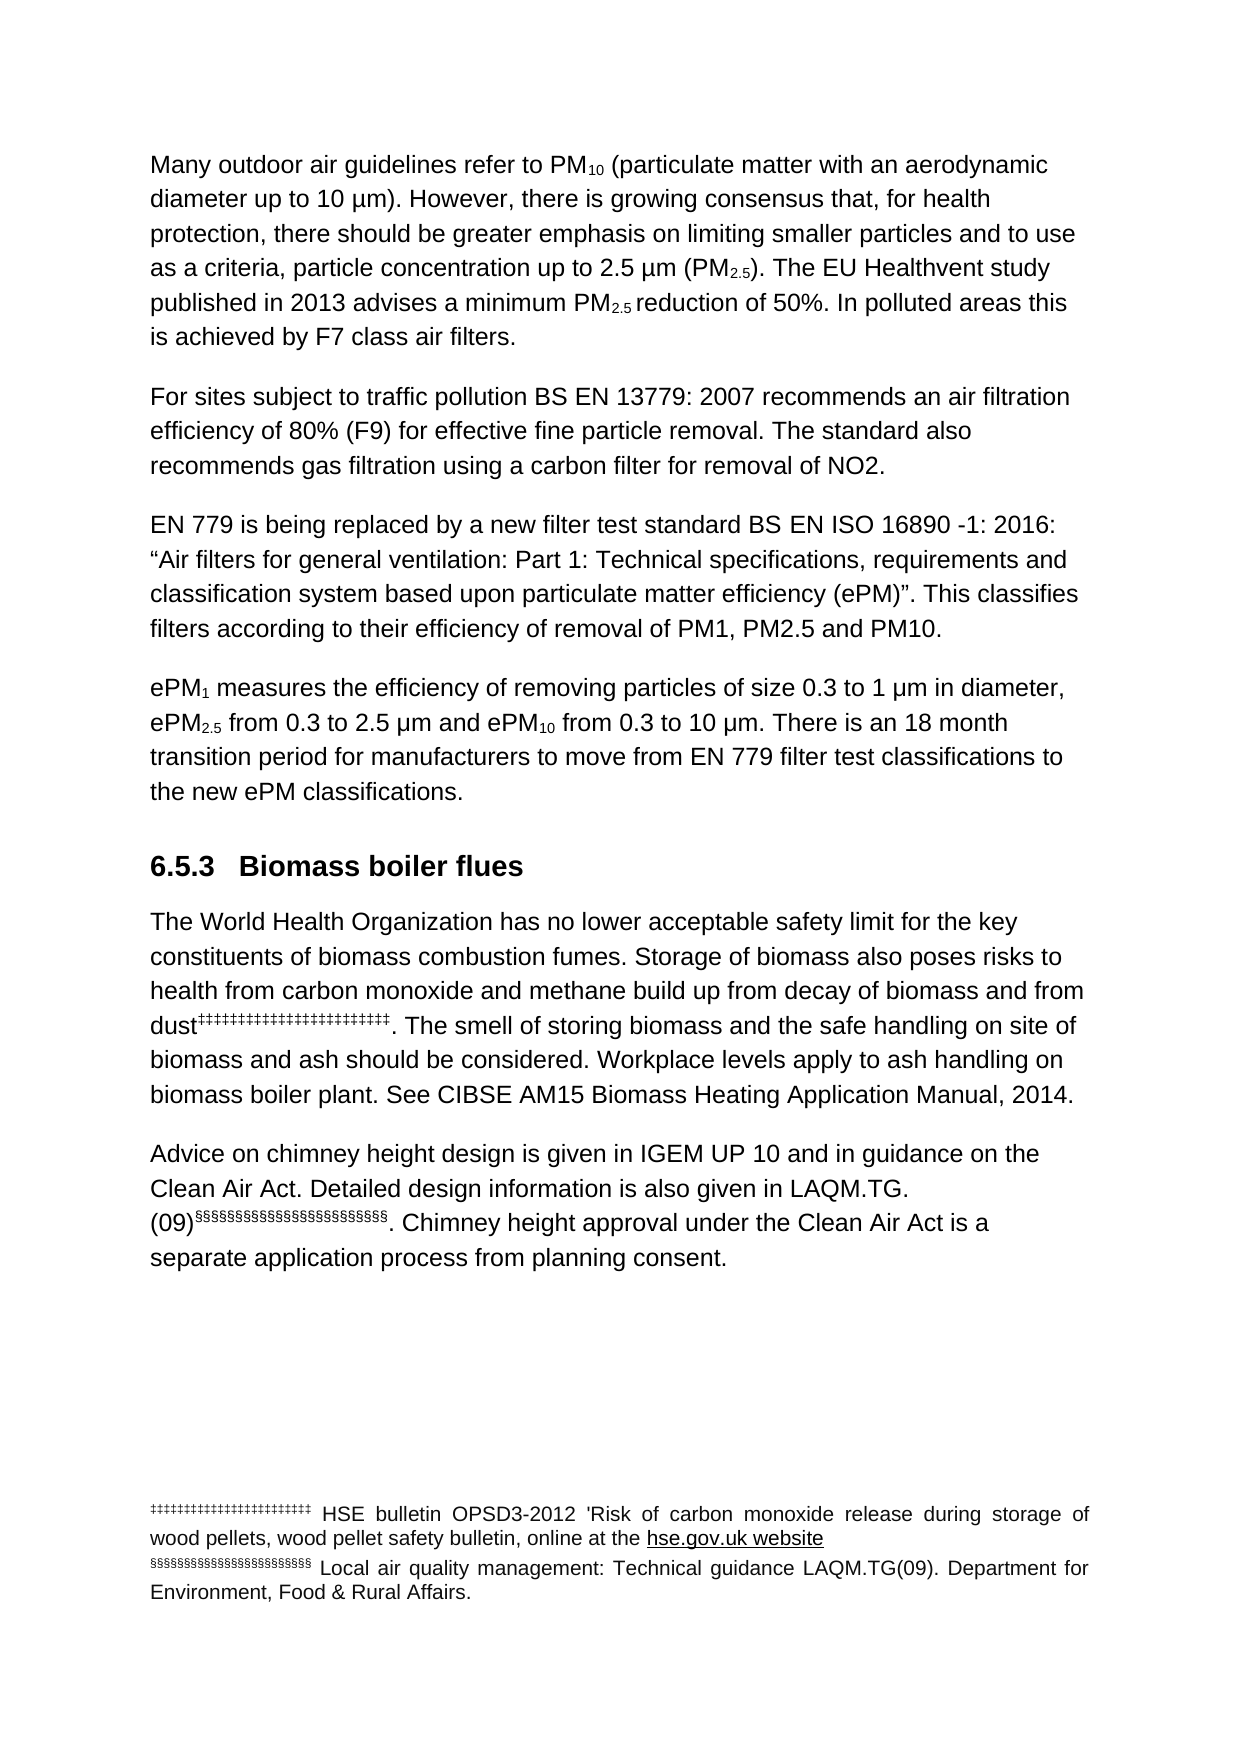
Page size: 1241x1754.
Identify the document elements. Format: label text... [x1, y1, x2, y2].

text Many outdoor air guidelines refer to PM10 (particulate matter with an aerodynamic diameter up to 10 µm). However, there is growing consensus that, for health protection, there should be greater emphasis on limiting smaller particles and to use as a criteria, particle concentration up to 2.5 µm (PM2.5). The EU Healthvent study published in 2013 advises a minimum PM2.5 reduction of 50%. In polluted areas this is achieved by F7 class air filters. [150, 150, 1090, 351]
text Advice on chimney height design is given in IGEM UP 10 and in guidance on the Clean Air Act. Detailed design information is also given in LAQM.TG.(09). Chimney height approval under the Clean Air Act is a separate application process from planning consent. [150, 1139, 1090, 1271]
text For sites subject to traffic pollution BS EN 13779: 2007 recommends an air filtration efficiency of 80% (F9) for effective fine particle removal. The standard also recommends gas filtration using a carbon filter for removal of NO2. [150, 382, 1090, 479]
text ePM1 measures the efficiency of removing particles of size 0.3 to 1 μm in diameter, ePM2.5 from 0.3 to 2.5 μm and ePM10 from 0.3 to 10 μm. There is an 18 month transition period for manufacturers to move from EN 779 filter test classifications to the new ePM classifications. [150, 673, 1090, 805]
subtitle Biomass boiler flues [150, 849, 1090, 882]
text The World Health Organization has no lower acceptable safety limit for the key constituents of biomass combustion fumes. Storage of biomass also poses risks to health from carbon monoxide and methane build up from decay of biomass and from dust. The smell of storing biomass and the safe handling on site of biomass and ash should be considered. Workplace levels apply to ash handling on biomass boiler plant. See CIBSE AM15 Biomass Heating Application Manual, 2014. [150, 907, 1090, 1108]
text EN 779 is being replaced by a new filter test standard BS EN ISO 16890 -1: 2016: “Air filters for general ventilation: Part 1: Technical specifications, requirements and classification system based upon particulate matter efficiency (ePM)”. This classifies filters according to their efficiency of removal of PM1, PM2.5 and PM10. [150, 510, 1090, 642]
